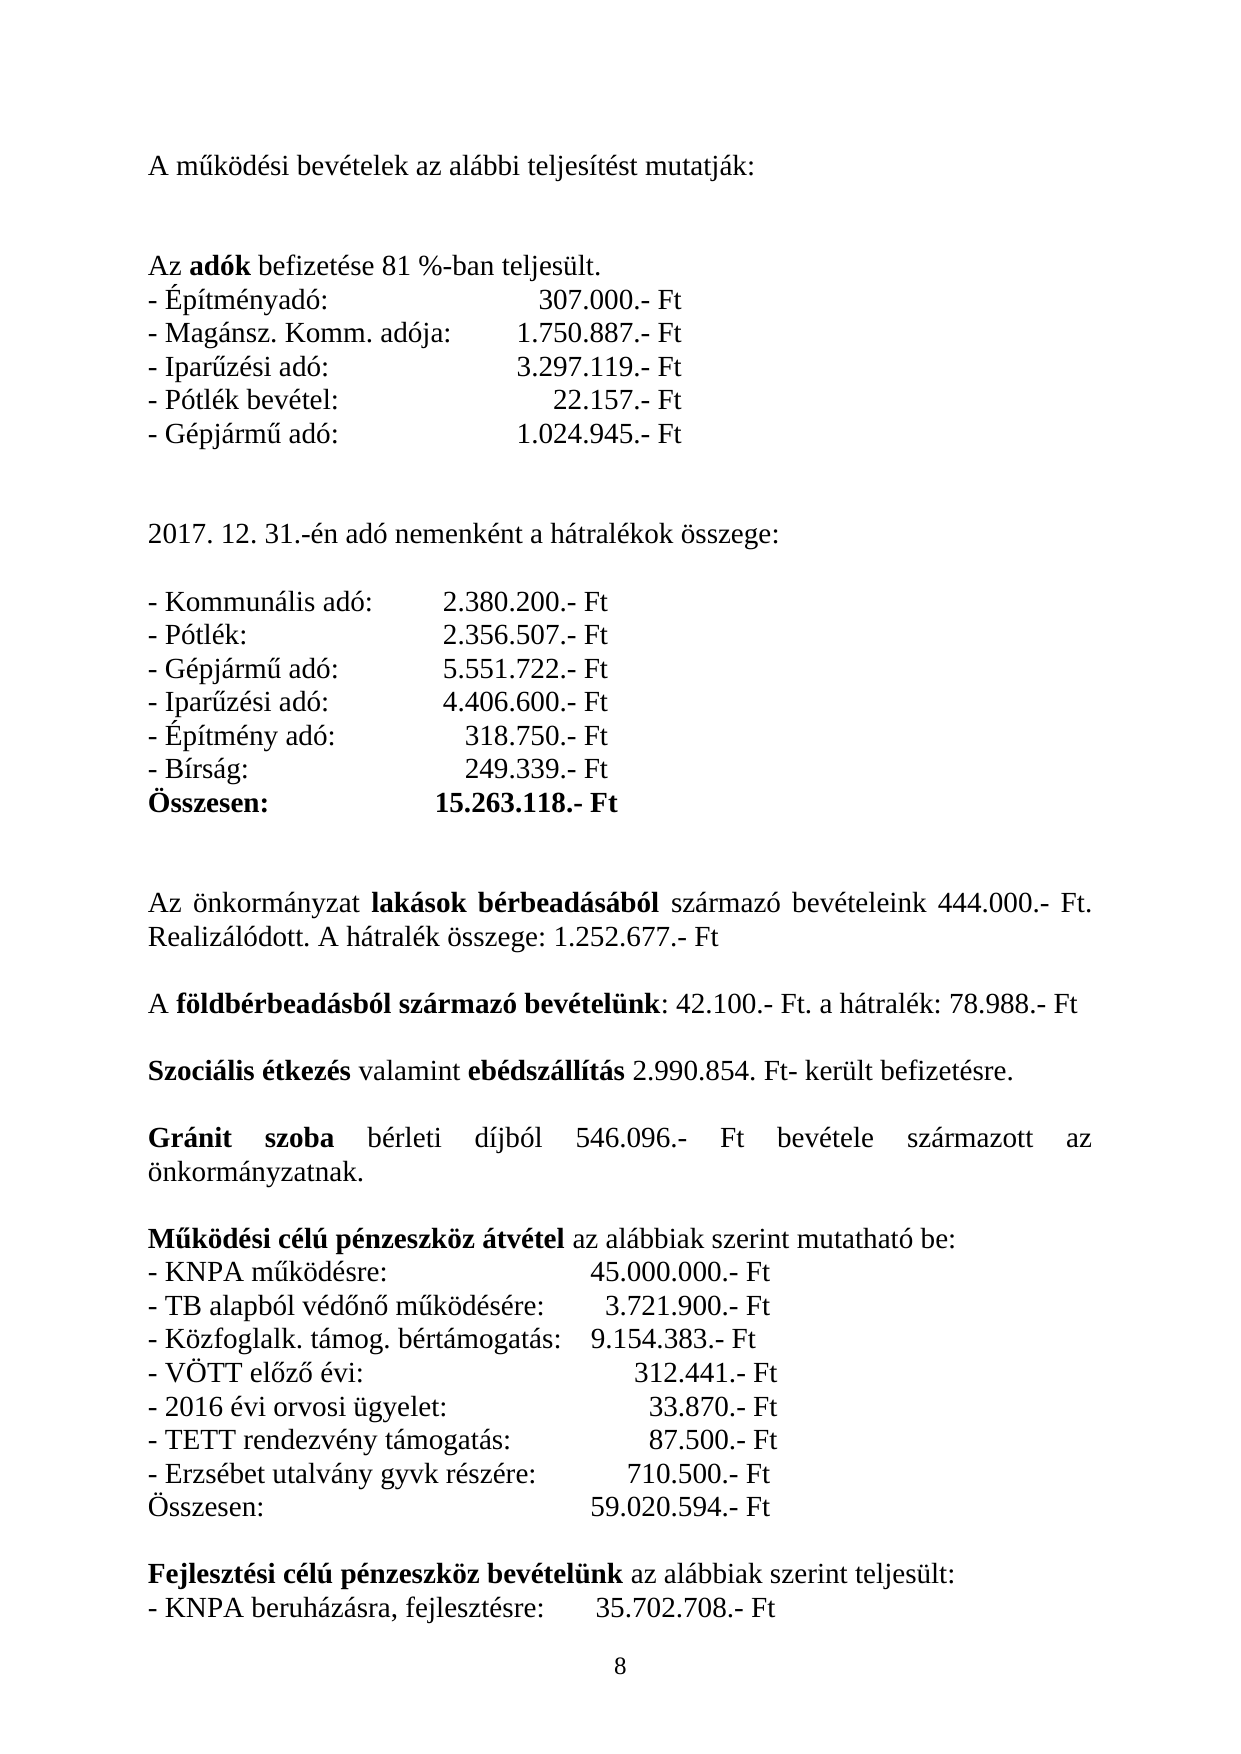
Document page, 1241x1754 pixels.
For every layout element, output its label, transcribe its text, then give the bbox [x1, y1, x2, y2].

text Gránit szoba bérleti díjból 546.096.- Ft bevétele származott az önkormányzatnak. [148, 1120, 1092, 1187]
text - Iparűzési adó: 3.297.119.- Ft [148, 349, 1092, 382]
text - TETT rendezvény támogatás: 87.500.- Ft [148, 1422, 1092, 1456]
text - KNPA beruházásra, fejlesztésre: 35.702.708.- Ft [148, 1590, 1092, 1623]
text - Erzsébet utalvány gyvk részére: 710.500.- Ft [148, 1456, 1092, 1489]
text Az adók befizetése 81 %-ban teljesült. [148, 248, 1092, 282]
text - 2016 évi orvosi ügyelet: 33.870.- Ft [148, 1389, 1092, 1422]
text - Gépjármű adó: 1.024.945.- Ft [148, 416, 1092, 449]
text A működési bevételek az alábbi teljesítést mutatják: [148, 148, 1092, 181]
text Összesen: 59.020.594.- Ft [148, 1489, 1092, 1523]
text Összesen: 15.263.118.- Ft [148, 785, 1092, 818]
text - Közfoglalk. támog. bértámogatás: 9.154.383.- Ft [148, 1322, 1092, 1355]
text A földbérbeadásból származó bevételünk: 42.100.- Ft. a hátralék: 78.988.- Ft [148, 986, 1092, 1020]
text Működési célú pénzeszköz átvétel az alábbiak szerint mutatható be: [148, 1221, 1092, 1254]
text - Építmény adó: 318.750.- Ft [148, 718, 1092, 751]
text - Gépjármű adó: 5.551.722.- Ft [148, 651, 1092, 684]
text - Pótlék bevétel: 22.157.- Ft [148, 382, 1092, 416]
text - Bírság: 249.339.- Ft [148, 751, 1092, 785]
text 2017. 12. 31.-én adó nemenként a hátralékok összege: [148, 517, 1092, 550]
text Szociális étkezés valamint ebédszállítás 2.990.854. Ft- került befizetésre. [148, 1053, 1092, 1087]
text - VÖTT előző évi: 312.441.- Ft [148, 1355, 1092, 1389]
text - Építményadó: 307.000.- Ft [148, 282, 1092, 315]
text - TB alapból védőnő működésére: 3.721.900.- Ft [148, 1288, 1092, 1322]
text Fejlesztési célú pénzeszköz bevételünk az alábbiak szerint teljesült: [148, 1556, 1092, 1590]
text - Iparűzési adó: 4.406.600.- Ft [148, 684, 1092, 718]
text - KNPA működésre: 45.000.000.- Ft [148, 1254, 1092, 1288]
text - Pótlék: 2.356.507.- Ft [148, 617, 1092, 651]
text Az önkormányzat lakások bérbeadásából származó bevételeink 444.000.- Ft. Realizálódott. A hátralék összege: 1.252.677.- Ft [148, 886, 1092, 953]
text - Kommunális adó: 2.380.200.- Ft [148, 584, 1092, 617]
text - Magánsz. Komm. adója: 1.750.887.- Ft [148, 315, 1092, 349]
